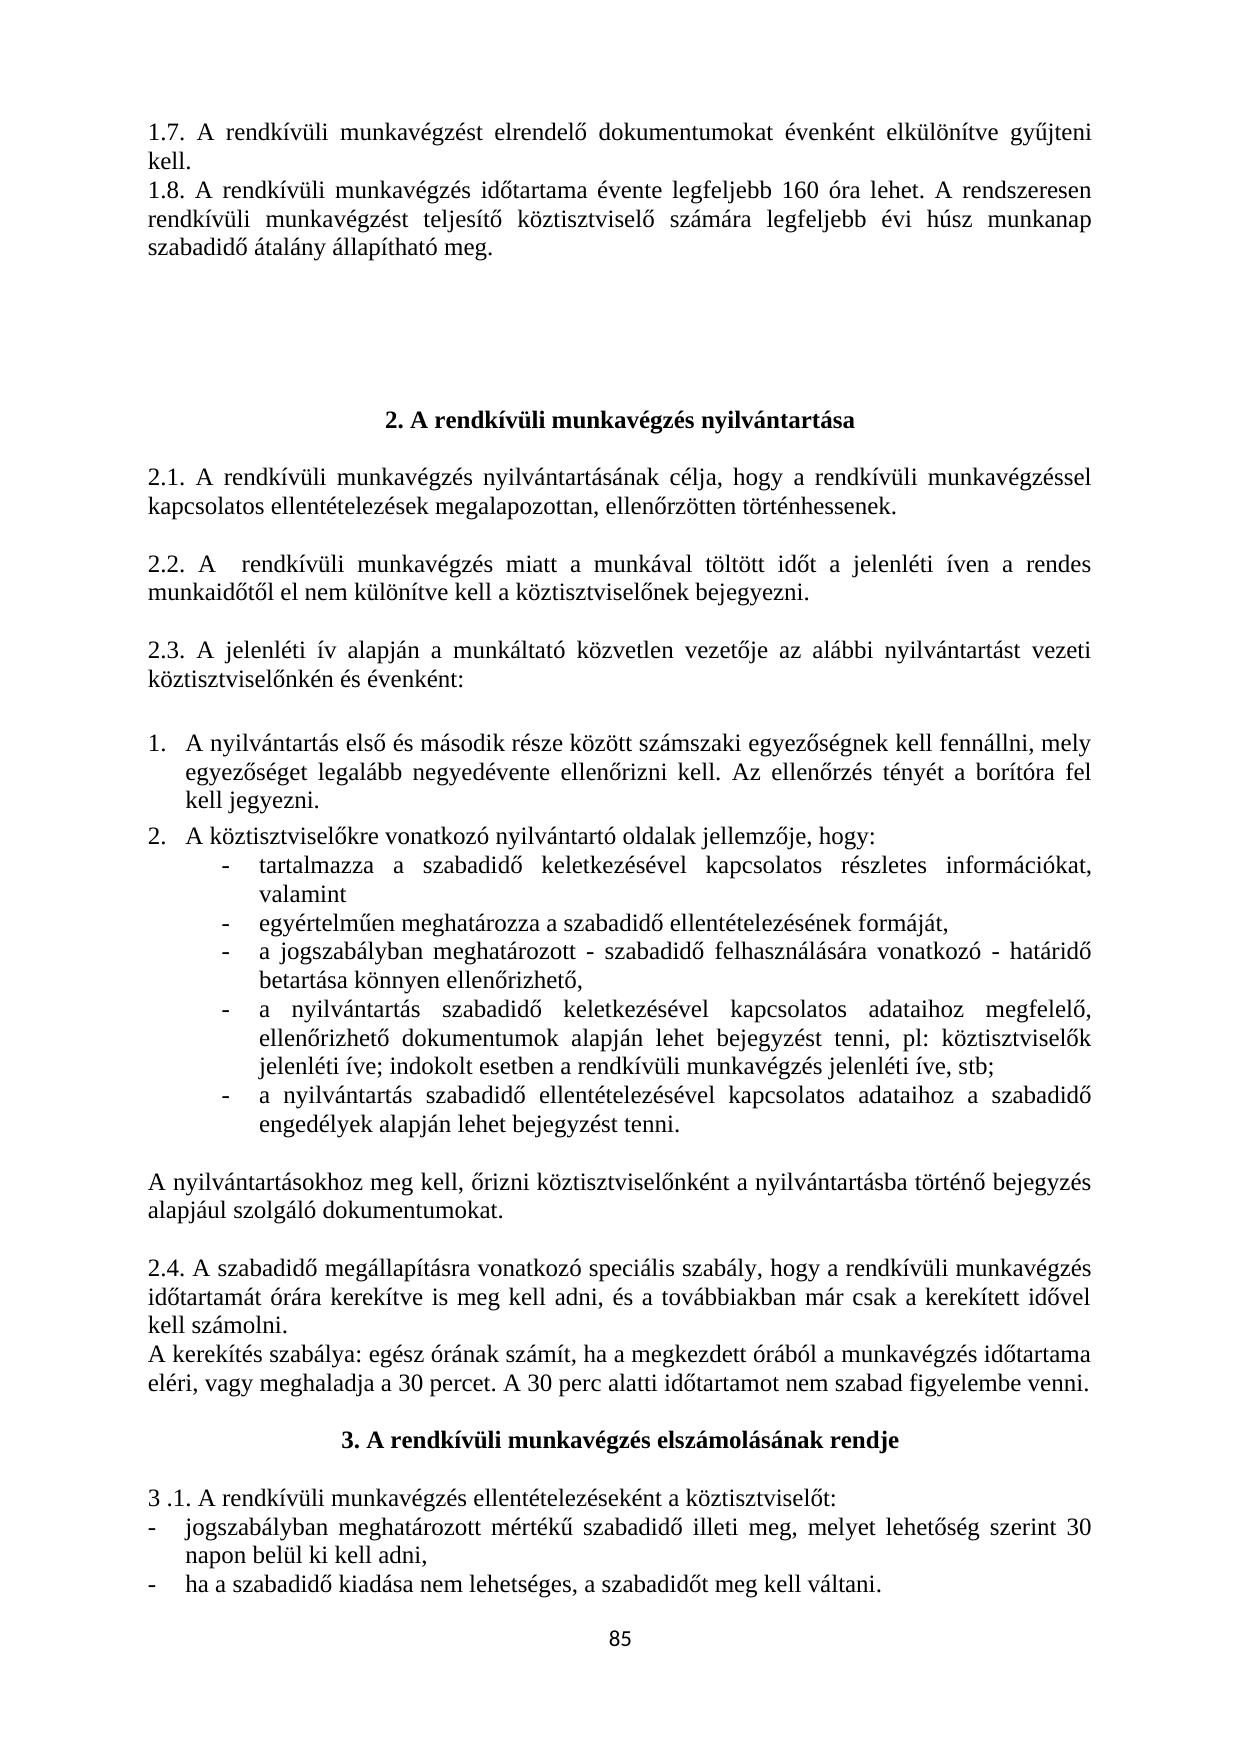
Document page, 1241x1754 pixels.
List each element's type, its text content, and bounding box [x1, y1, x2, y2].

text 1.7. A rendkívüli munkavégzést elrendelő dokumentumokat évenként elkülönítve gyűjteni kell. [148, 117, 1092, 175]
list a nyilvántartás szabadidő keletkezésével kapcsolatos adataihoz megfelelő, ellenőrizhető dokumentumok alapján lehet bejegyzést tenni, pl: köztisztviselők jelenléti íve; indokolt esetben a rendkívüli munkavégzés jelenléti íve, stb; [221, 994, 1092, 1080]
text rendkívüli munkavégzés nyilvántartása [148, 405, 1092, 434]
text A nyilvántartásokhoz meg kell, őrizni köztisztviselőnként a nyilvántartásba történő bejegyzés alapjául szolgáló dokumentumokat. [148, 1167, 1092, 1224]
list a jogszabályban meghatározott - szabadidő felhasználására vonatkozó - határidő betartása könnyen ellenőrizhető, [221, 936, 1092, 994]
list tartalmazza a szabadidő keletkezésével kapcsolatos részletes információkat, valamint [221, 850, 1092, 908]
list jogszabályban meghatározott mértékű szabadidő illeti meg, melyet lehetőség szerint 30 napon belül ki kell adni, [148, 1512, 1092, 1569]
list A köztisztviselőkre vonatkozó nyilvántartó oldalak jellemzője, hogy: [148, 821, 1092, 850]
list a nyilvántartás szabadidő ellentételezésével kapcsolatos adataihoz a szabadidő engedélyek alapján lehet bejegyzést tenni. [221, 1080, 1092, 1138]
text rendkívüli munkavégzés elszámolásának rendje [148, 1426, 1092, 1454]
text 2.3. A jelenléti ív alapján a munkáltató közvetlen vezetője az alábbi nyilvántartást vezeti köztisztviselőnkén és évenként: [148, 635, 1092, 692]
list A nyilvántartás első és második része között számszaki egyezőségnek kell fennállni, mely egyezőséget legalább negyedévente ellenőrizni kell. Az ellenőrzés tényét a borítóra fel kell jegyezni. [148, 728, 1092, 814]
text 2.1. A rendkívüli munkavégzés nyilvántartásának célja, hogy a rendkívüli munkavégzéssel kapcsolatos ellentételezések megalapozottan, ellenőrzötten történhessenek. [148, 462, 1092, 520]
text 2.2. A rendkívüli munkavégzés miatt a munkával töltött időt a jelenléti íven a rendes munkaidőtől el nem különítve kell a köztisztviselőnek bejegyezni. [148, 549, 1092, 606]
list ha a szabadidő kiadása nem lehetséges, a szabadidőt meg kell váltani. [148, 1569, 1092, 1598]
text A kerekítés szabálya: egész órának számít, ha a megkezdett órából a munkavégzés időtartama eléri, vagy meghaladja a 30 percet. A 30 perc alatti időtartamot nem szabad figyelembe venni. [148, 1339, 1092, 1397]
text 3 .1. A rendkívüli munkavégzés ellentételezéseként a köztisztviselőt: [148, 1483, 1092, 1512]
text 2.4. A szabadidő megállapításra vonatkozó speciális szabály, hogy a rendkívüli munkavégzés időtartamát órára kerekítve is meg kell adni, és a továbbiakban már csak a kerekített idővel kell számolni. [148, 1253, 1092, 1339]
list egyértelműen meghatározza a szabadidő ellentételezésének formáját, [221, 908, 1092, 936]
text 1.8. A rendkívüli munkavégzés időtartama évente legfeljebb 160 óra lehet. A rendszeresen rendkívüli munkavégzést teljesítő köztisztviselő számára legfeljebb évi húsz munkanap szabadidő átalány állapítható meg. [148, 175, 1092, 261]
